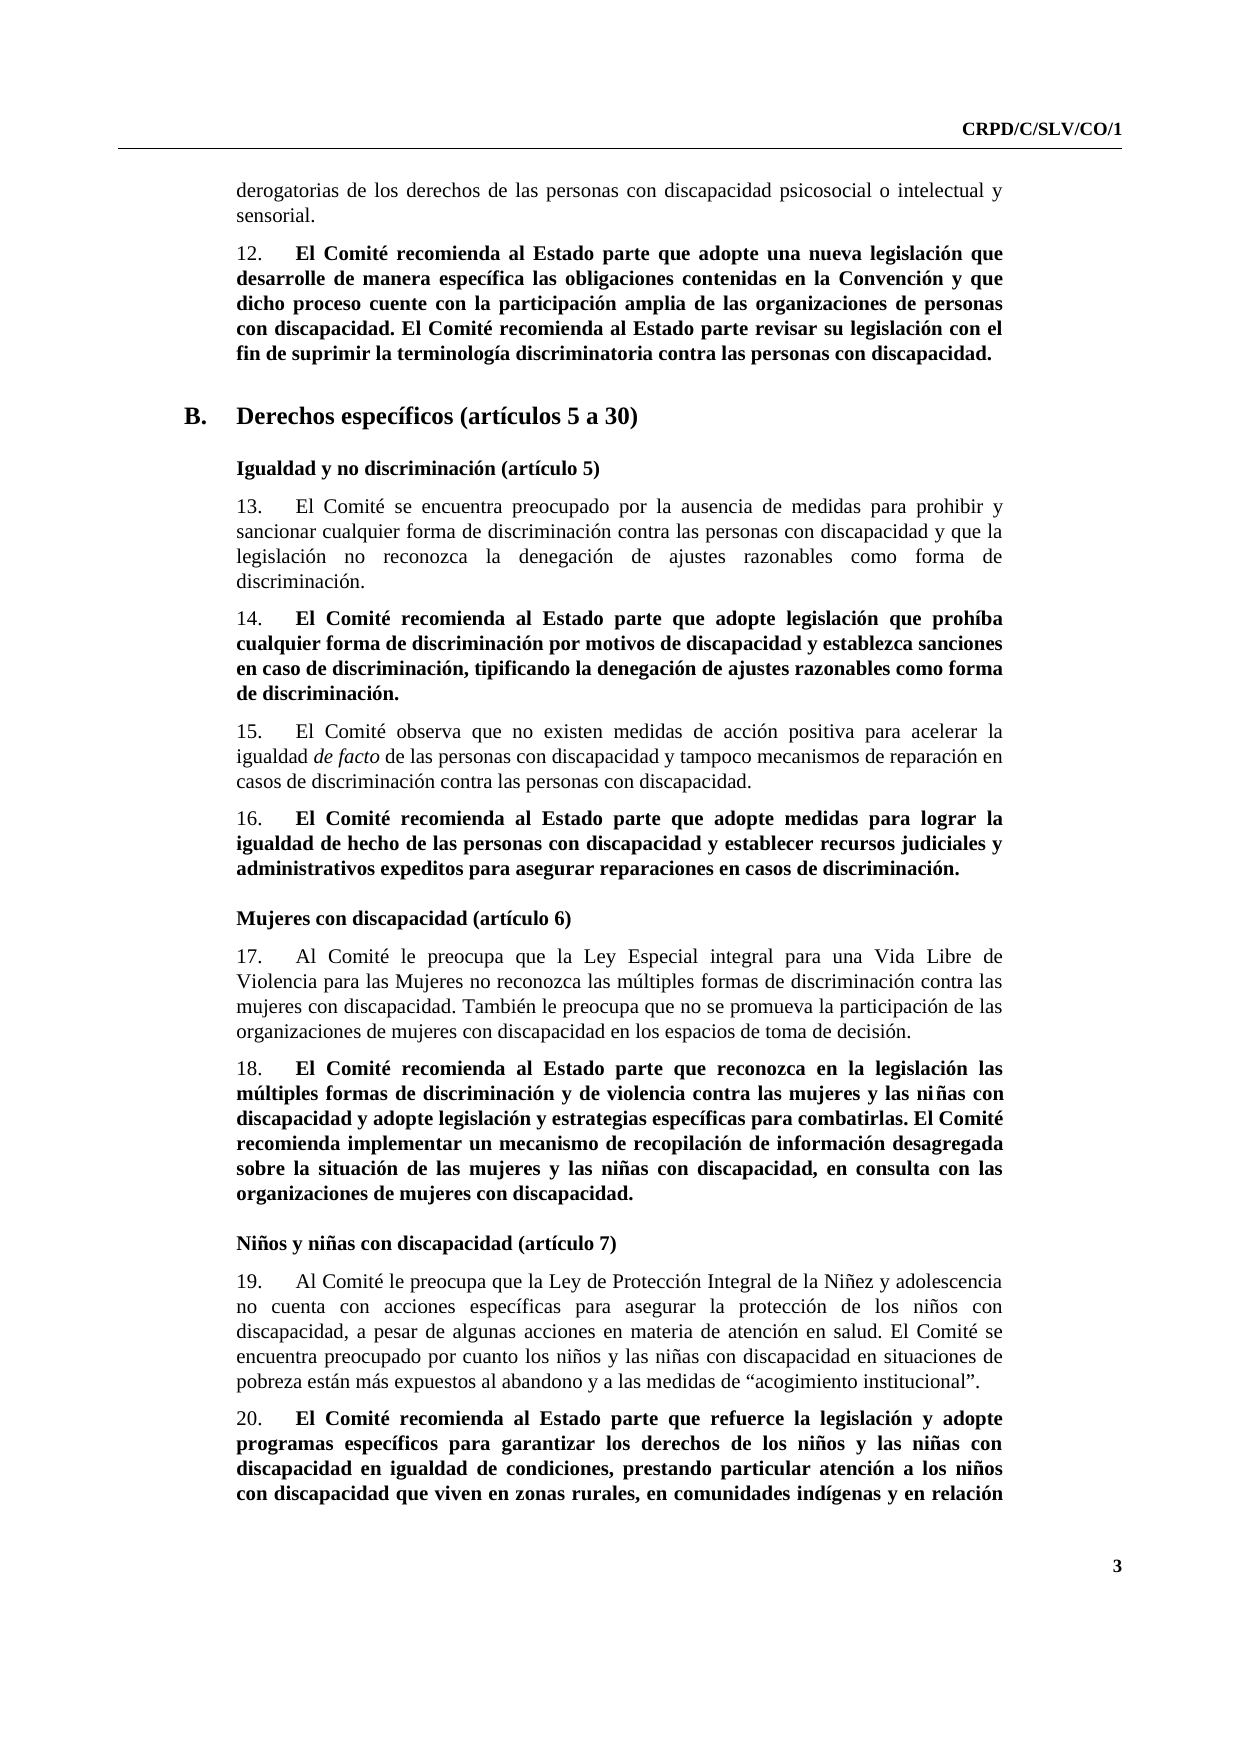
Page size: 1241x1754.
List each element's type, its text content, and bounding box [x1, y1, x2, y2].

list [236, 177, 1004, 227]
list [236, 1405, 1004, 1505]
text Mujeres con discapacidad (artículo 6) [118, 905, 1004, 930]
list El Comité recomienda al Estado parte que adopte legislación que prohíba cualquier forma de discriminación por motivos de discapacidad y establezca sanciones en caso de discriminación, tipificando la denegación de ajustes razonables como forma de discriminación. [236, 605, 1004, 705]
list Al Comité le preocupa que la Ley de Protección Integral de la Niñez y adolescencia no cuenta con acciones específicas para asegurar la protección de los niños con discapacidad, a pesar de algunas acciones en materia de atención en salud. El Comité se encuentra preocupado por cuanto los niños y las niñas con discapacidad en situaciones de pobreza están más expuestos al abandono y a las medidas de “acogimiento institucional”. [236, 1268, 1004, 1393]
list El Comité recomienda al Estado parte que reconozca en la legislación las múltiples formas de discriminación y de violencia contra las mujeres y las niñas con discapacidad y adopte legislación y estrategias específicas para combatirlas. El Comité recomienda implementar un mecanismo de recopilación de información desagregada sobre la situación de las mujeres y las niñas con discapacidad, en consulta con las organizaciones de mujeres con discapacidad. [236, 1055, 1004, 1205]
list El Comité se encuentra preocupado por la ausencia de medidas para prohibir y sancionar cualquier forma de discriminación contra las personas con discapacidad y que la legislación no reconozca la denegación de ajustes razonables como forma de discriminación. [236, 493, 1004, 593]
list El Comité recomienda al Estado parte que adopte medidas para lograr la igualdad de hecho de las personas con discapacidad y establecer recursos judiciales y administrativos expeditos para asegurar reparaciones en casos de discriminación. [236, 805, 1004, 880]
text B. Derechos específicos (artículos 5 a 30) [118, 402, 1004, 430]
text Niños y niñas con discapacidad (artículo 7) [118, 1230, 1004, 1255]
list El Comité recomienda al Estado parte que adopte una nueva legislación que desarrolle de manera específica las obligaciones contenidas en la Convención y que dicho proceso cuente con la participación amplia de las organizaciones de personas con discapacidad. El Comité recomienda al Estado parte revisar su legislación con el fin de suprimir la terminología discriminatoria contra las personas con discapacidad. [236, 240, 1004, 365]
list El Comité observa que no existen medidas de acción positiva para acelerar la igualdad de facto de las personas con discapacidad y tampoco mecanismos de reparación en casos de discriminación contra las personas con discapacidad. [236, 718, 1004, 793]
text Igualdad y no discriminación (artículo 5) [118, 455, 1004, 480]
list Al Comité le preocupa que la Ley Especial integral para una Vida Libre de Violencia para las Mujeres no reconozca las múltiples formas de discriminación contra las mujeres con discapacidad. También le preocupa que no se promueva la participación de las organizaciones de mujeres con discapacidad en los espacios de toma de decisión. [236, 943, 1004, 1043]
